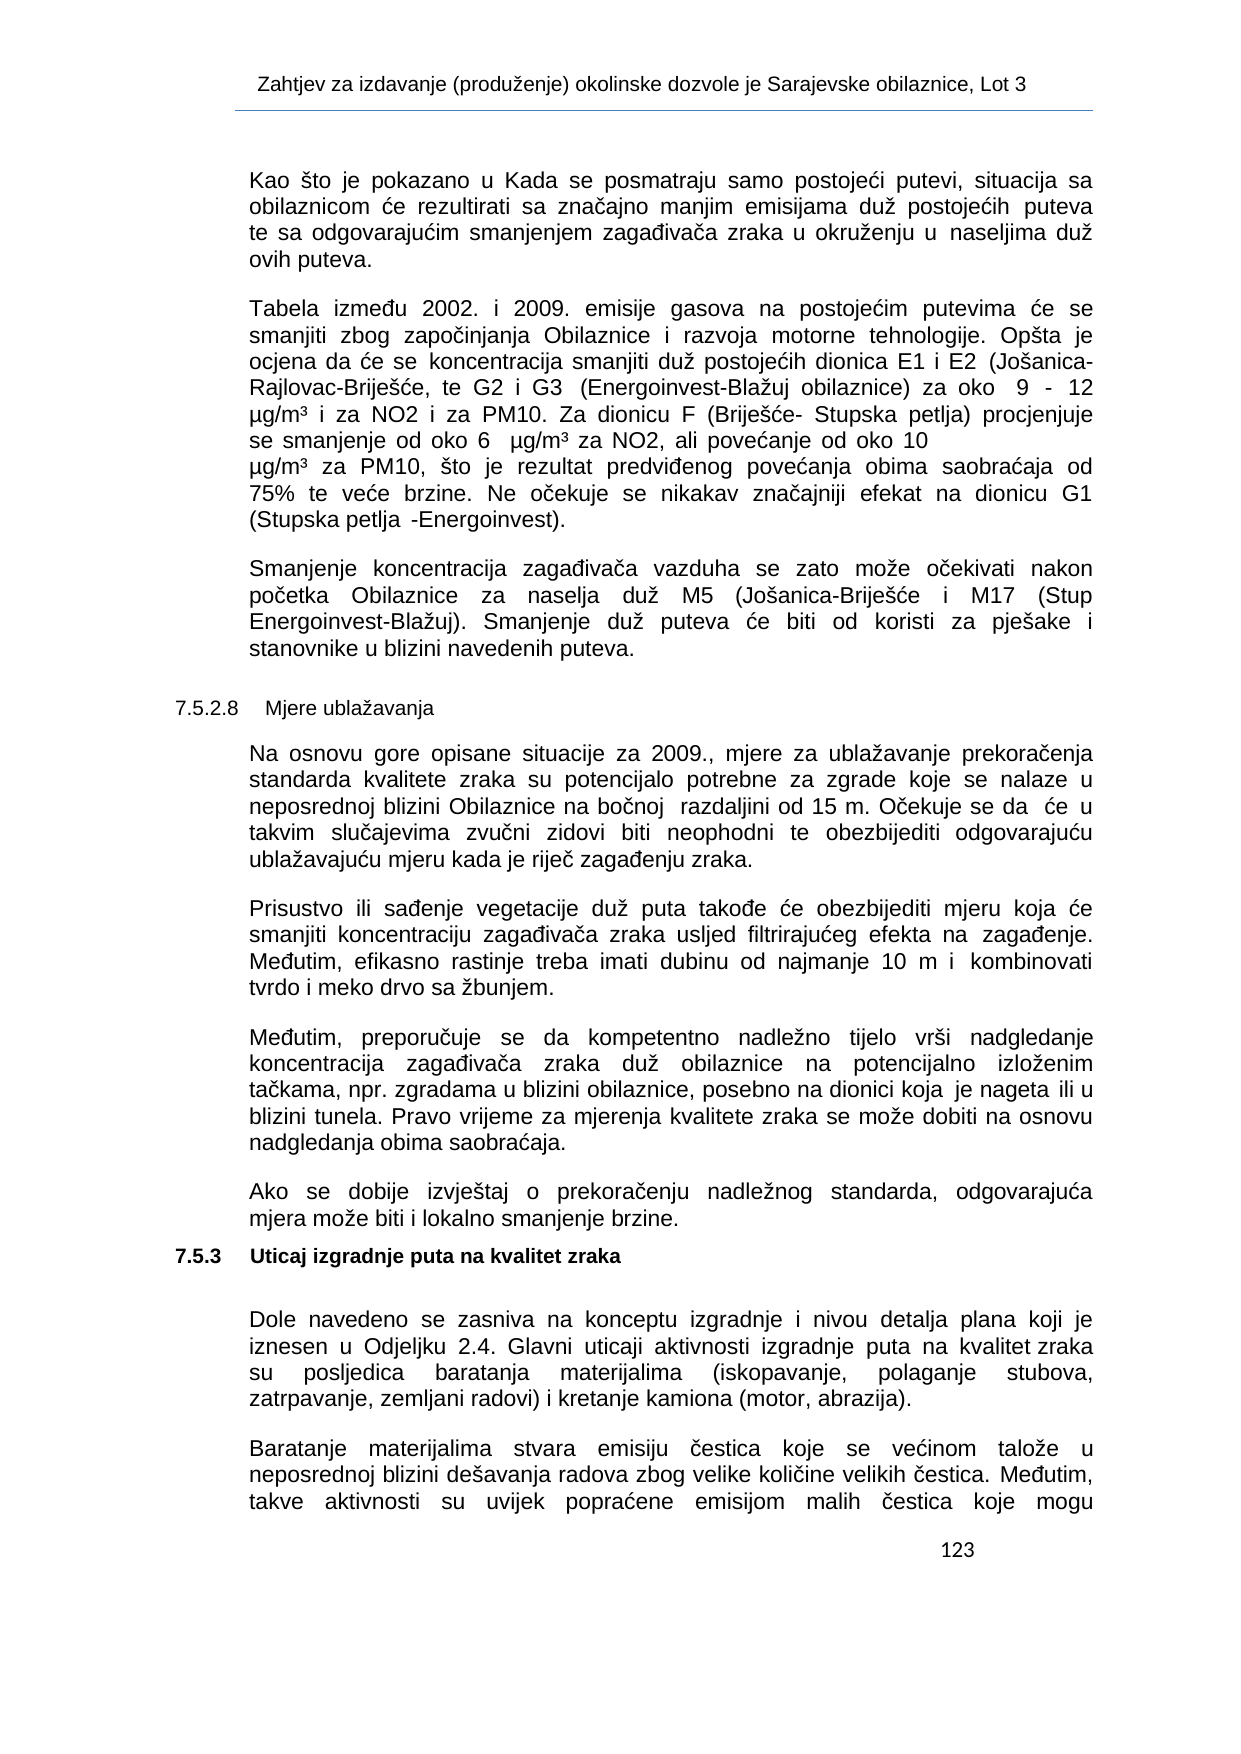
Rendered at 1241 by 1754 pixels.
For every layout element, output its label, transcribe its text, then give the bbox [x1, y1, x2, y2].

text Na osnovu gore opisane situacije za 2009., mjere za ublažavanje prekoračenja standarda kvalitete zraka su potencijalo potrebne za zgrade koje se nalaze u neposrednoj blizini Obilaznice na bočnoj razdaljini od 15 m. Očekuje se da će u takvim slučajevima zvučni zidovi biti neophodni te obezbijediti odgovarajuću ublažavajuću mjeru kada je riječ zagađenju zraka. [249, 740, 1093, 872]
text Tabela između 2002. i 2009. emisije gasova na postojećim putevima će se smanjiti zbog započinjanja Obilaznice i razvoja motorne tehnologije. Opšta je ocjena da će se koncentracija smanjiti duž postojećih dionica E1 i E2 (Jošanica-Rajlovac-Briješće, te G2 i G3 (Energoinvest-Blažuj obilaznice) za oko 9 - 12 µg/m³ i za NO2 i za PM10. Za dionicu F (Briješće- Stupska petlja) procjenjuje se smanjenje od oko 6 µg/m³ za NO2, ali povećanje od oko 10 [249, 295, 1093, 453]
text Smanjenje koncentracija zagađivača vazduha se zato može očekivati nakon početka Obilaznice za naselja duž M5 (Jošanica-Briješće i M17 (Stup Energoinvest-Blažuj). Smanjenje duž puteva će biti od koristi za pješake i stanovnike u blizini navedenih puteva. [249, 555, 1093, 661]
text Ako se dobije izvještaj o prekoračenju nadležnog standarda, odgovarajuća mjera može biti i lokalno smanjenje brzine. [249, 1178, 1093, 1231]
text Dole navedeno se zasniva na konceptu izgradnje i nivou detalja plana koji je iznesen u Odjeljku 2.4. Glavni uticaji aktivnosti izgradnje puta na kvalitet zraka su posljedica baratanja materijalima (iskopavanje, polaganje stubova, zatrpavanje, zemljani radovi) i kretanje kamiona (motor, abrazija). [249, 1306, 1093, 1412]
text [249, 1435, 1093, 1514]
subtitle Mjere ublažavanja [175, 696, 1109, 719]
text Kao što je pokazano u Kada se posmatraju samo postojeći putevi, situacija sa obilaznicom će rezultirati sa značajno manjim emisijama duž postojećih puteva te sa odgovarajućim smanjenjem zagađivača zraka u okruženju u naseljima duž ovih puteva. [249, 167, 1093, 272]
subtitle Uticaj izgradnje puta na kvalitet zraka [175, 1243, 1109, 1267]
text µg/m³ za PM10, što je rezultat predviđenog povećanja obima saobraćaja od 75% te veće brzine. Ne očekuje se nikakav značajniji efekat na dionicu G1 (Stupska petlja -Energoinvest). [249, 453, 1093, 532]
text Međutim, preporučuje se da kompetentno nadležno tijelo vrši nadgledanje koncentracija zagađivača zraka duž obilaznice na potencijalno izloženim tačkama, npr. zgradama u blizini obilaznice, posebno na dionici koja je nageta ili u blizini tunela. Pravo vrijeme za mjerenja kvalitete zraka se može dobiti na osnovu nadgledanja obima saobraćaja. [249, 1023, 1094, 1155]
text Prisustvo ili sađenje vegetacije duž puta takođe će obezbijediti mjeru koja će smanjiti koncentraciju zagađivača zraka usljed filtrirajućeg efekta na zagađenje. Međutim, efikasno rastinje treba imati dubinu od najmanje 10 m i kombinovati tvrdo i meko drvo sa žbunjem. [249, 895, 1093, 1000]
